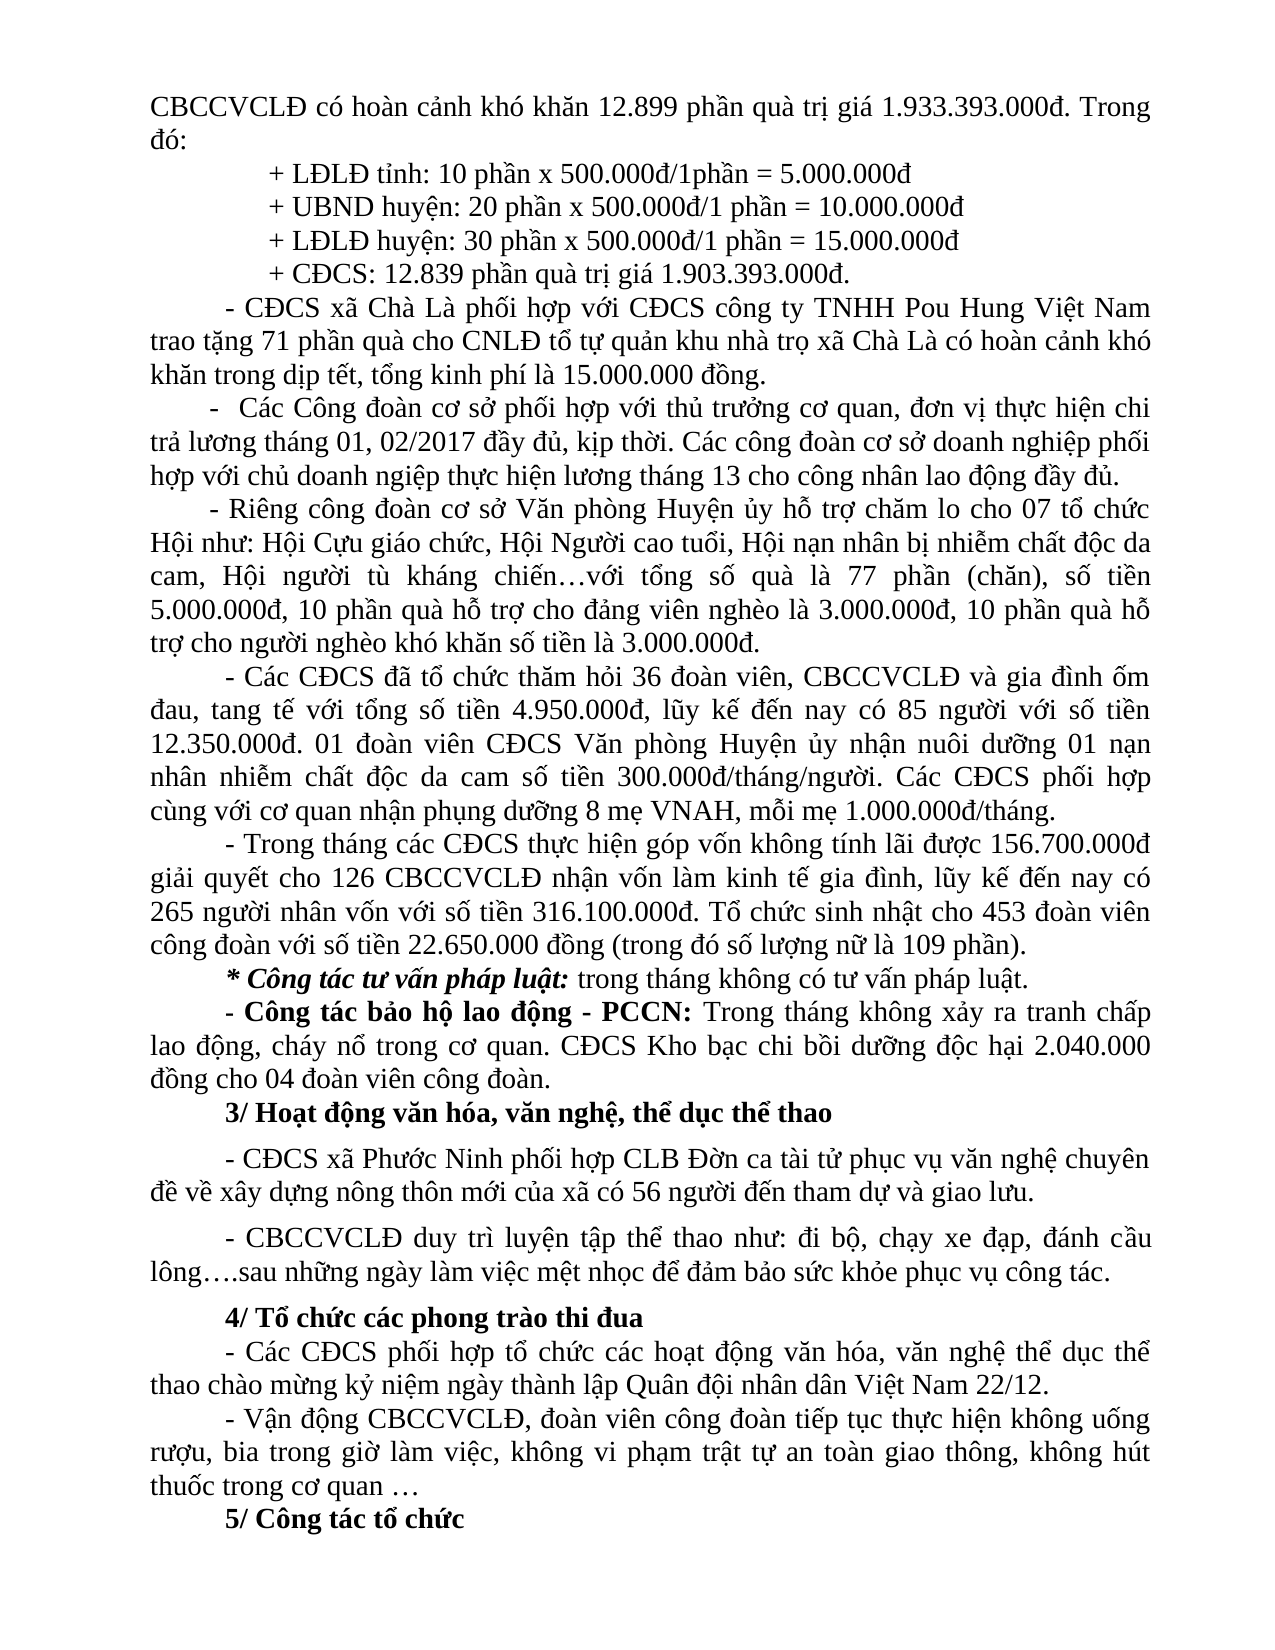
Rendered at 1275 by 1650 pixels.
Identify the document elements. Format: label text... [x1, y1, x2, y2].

text - CĐCS xã Chà Là phối hợp với CĐCS công ty TNHH Pou Hung Việt Nam trao tặng 71 phần quà cho CNLĐ tổ tự quản khu nhà trọ xã Chà Là có hoàn cảnh khó khăn trong dịp tết, tổng kinh phí là 15.000.000 đồng. [150, 290, 1152, 391]
text - CĐCS xã Phước Ninh phối hợp CLB Đờn ca tài tử phục vụ văn nghệ chuyên đề về xây dựng nông thôn mới của xã có 56 người đến tham dự và giao lưu. [150, 1141, 1152, 1208]
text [150, 89, 1152, 156]
text 3/ Hoạt động văn hóa, văn nghệ, thể dục thể thao [150, 1095, 1152, 1128]
text + LĐLĐ huyện: 30 phần x 500.000đ/1 phần = 15.000.000đ [150, 223, 1152, 256]
list Các Công đoàn cơ sở phối hợp với thủ trưởng cơ quan, đơn vị thực hiện chi trả lương tháng 01, 02/2017 đầy đủ, kịp thời. Các công đoàn cơ sở doanh nghiệp phối hợp với chủ doanh ngiệp thực hiện lương tháng 13 cho công nhân lao động đầy đủ. [150, 391, 1152, 491]
text - Riêng công đoàn cơ sở Văn phòng Huyện ủy hỗ trợ chăm lo cho 07 tổ chức Hội như: Hội Cựu giáo chức, Hội Người cao tuổi, Hội nạn nhân bị nhiễm chất độc da cam, Hội người tù kháng chiến…với tổng số quà là 77 phần (chăn), số tiền 5.000.000đ, 10 phần quà hỗ trợ cho đảng viên nghèo là 3.000.000đ, 10 phần quà hỗ trợ cho người nghèo khó khăn số tiền là 3.000.000đ. [150, 491, 1152, 659]
text + CĐCS: 12.839 phần quà trị giá 1.903.393.000đ. [150, 256, 1152, 290]
text - Các CĐCS phối hợp tổ chức các hoạt động văn hóa, văn nghệ thể dục thể thao chào mừng kỷ niệm ngày thành lập Quân đội nhân dân Việt Nam 22/12. [150, 1334, 1152, 1401]
text + UBND huyện: 20 phần x 500.000đ/1 phần = 10.000.000đ [150, 189, 1152, 223]
text 5/ Công tác tổ chức [150, 1501, 1152, 1535]
text - Trong tháng các CĐCS thực hiện góp vốn không tính lãi được 156.700.000đ giải quyết cho 126 CBCCVCLĐ nhận vốn làm kinh tế gia đình, lũy kế đến nay có 265 người nhân vốn với số tiền 316.100.000đ. Tổ chức sinh nhật cho 453 đoàn viên công đoàn với số tiền 22.650.000 đồng (trong đó số lượng nữ là 109 phần). [150, 827, 1152, 961]
text - CBCCVCLĐ duy trì luyện tập thể thao như: đi bộ, chạy xe đạp, đánh cầu lông….sau những ngày làm việc mệt nhọc để đảm bảo sức khỏe phục vụ công tác. [150, 1221, 1152, 1288]
text 4/ Tổ chức các phong trào thi đua [150, 1300, 1152, 1334]
text * Công tác tư vấn pháp luật: trong tháng không có tư vấn pháp luật. [150, 961, 1152, 994]
text - Vận động CBCCVCLĐ, đoàn viên công đoàn tiếp tục thực hiện không uống rượu, bia trong giờ làm việc, không vi phạm trật tự an toàn giao thông, không hút thuốc trong cơ quan … [150, 1401, 1152, 1501]
text + LĐLĐ tỉnh: 10 phần x 500.000đ/1phần = 5.000.000đ [150, 156, 1152, 189]
text - Các CĐCS đã tổ chức thăm hỏi 36 đoàn viên, CBCCVCLĐ và gia đình ốm đau, tang tế với tổng số tiền 4.950.000đ, lũy kế đến nay có 85 người với số tiền 12.350.000đ. 01 đoàn viên CĐCS Văn phòng Huyện ủy nhận nuôi dưỡng 01 nạn nhân nhiễm chất độc da cam số tiền 300.000đ/tháng/người. Các CĐCS phối hợp cùng với cơ quan nhận phụng dưỡng 8 mẹ VNAH, mỗi mẹ 1.000.000đ/tháng. [150, 659, 1152, 827]
text - Công tác bảo hộ lao động - PCCN: Trong tháng không xảy ra tranh chấp lao động, cháy nổ trong cơ quan. CĐCS Kho bạc chi bồi dưỡng độc hại 2.040.000 đồng cho 04 đoàn viên công đoàn. [150, 994, 1152, 1095]
